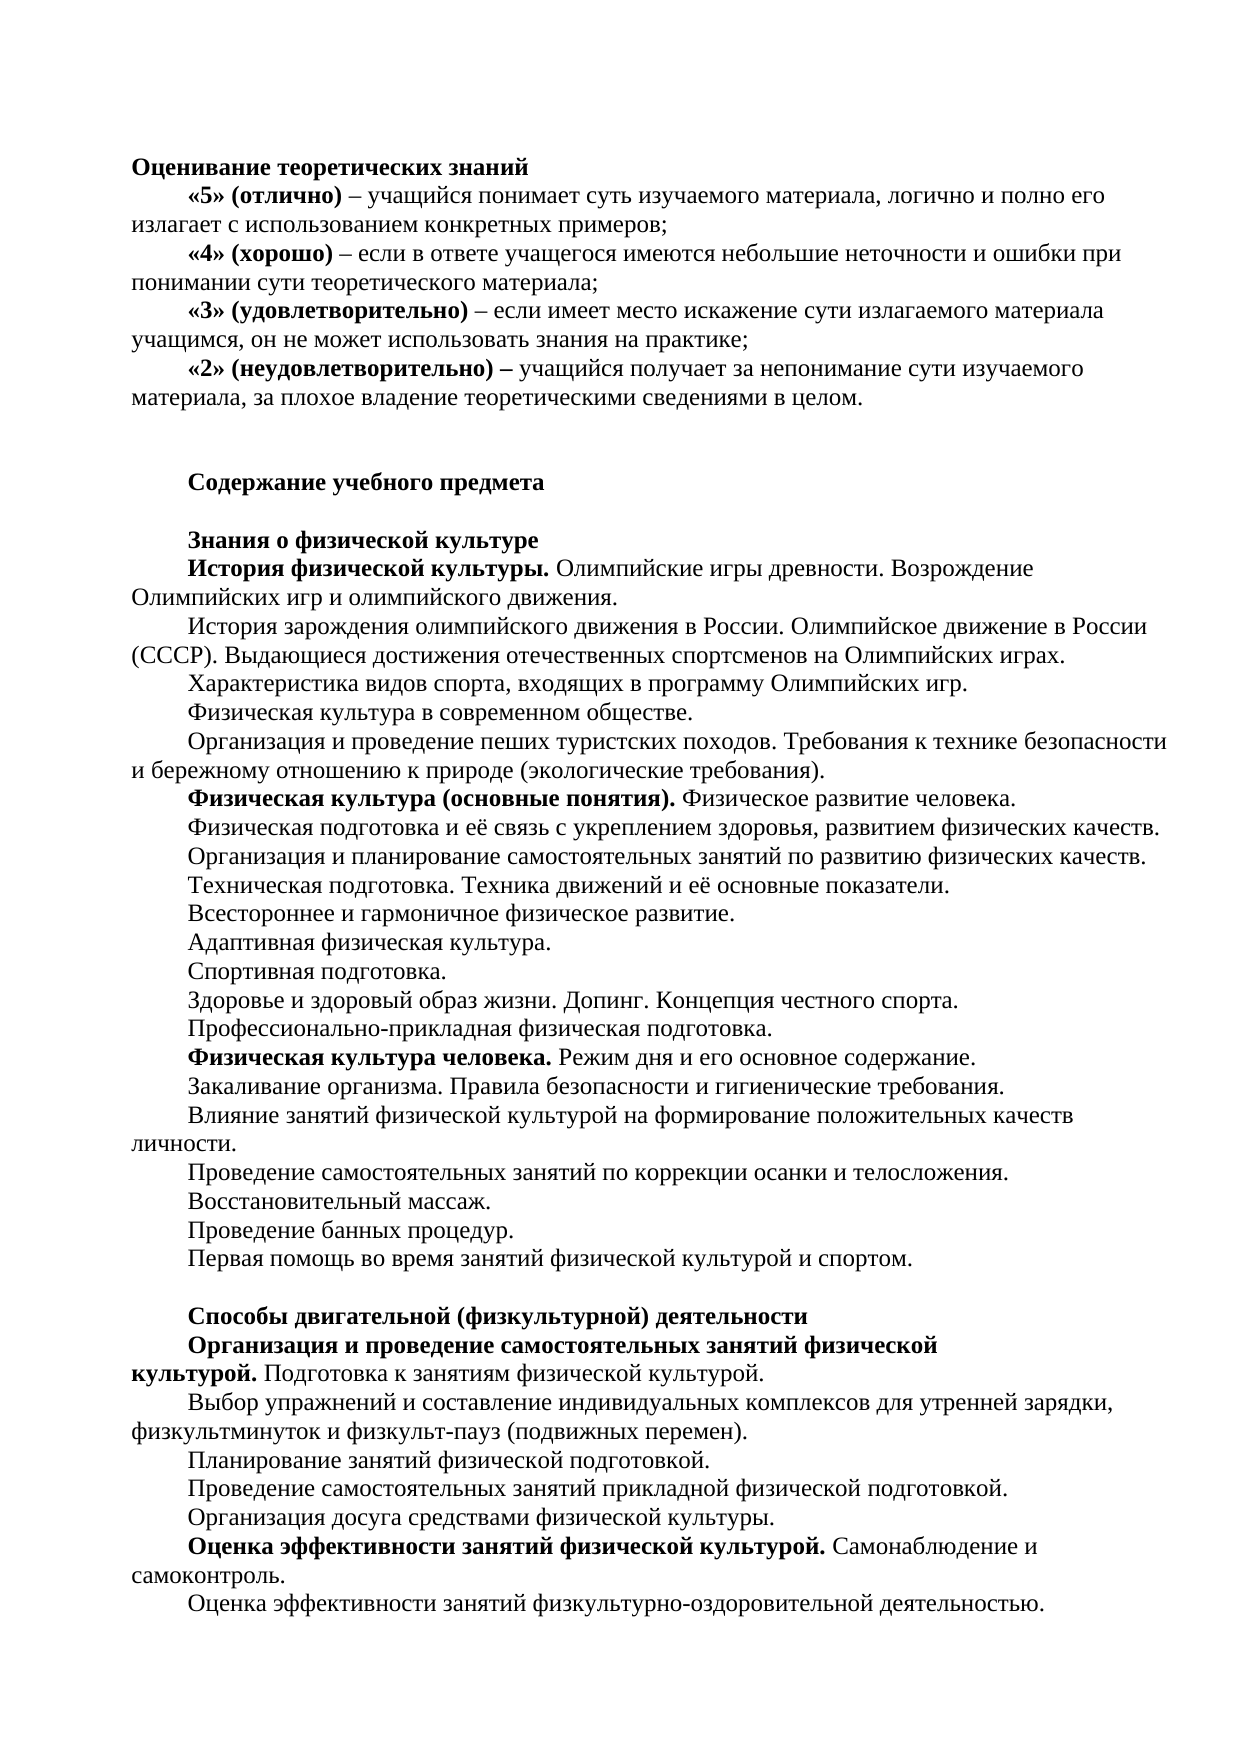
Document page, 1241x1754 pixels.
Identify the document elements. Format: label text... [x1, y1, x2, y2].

text Физическая культура (основные понятия). Физическое развитие человека. [131, 783, 1181, 812]
text Физическая культура в современном обществе. [131, 697, 1181, 726]
text Организация и проведение пеших туристских походов. Требования к технике безопасности и бережному отношению к природе (экологические требования). [131, 726, 1181, 783]
text Организация и планирование самостоятельных занятий по развитию физических качеств. [131, 841, 1181, 870]
text Закаливание организма. Правила безопасности и гигиенические требования. [131, 1071, 1181, 1100]
text Способы двигательной (физкультурной) деятельности [131, 1301, 1181, 1330]
text Профессионально-прикладная физическая подготовка. [131, 1013, 1181, 1042]
text Организация досуга средствами физической культуры. [131, 1502, 1181, 1531]
text Выбор упражнений и составление индивидуальных комплексов для утренней зарядки, физкультминуток и физкульт-пауз (подвижных перемен). [131, 1387, 1181, 1445]
text «3» (удовлетворительно) – если имеет место искажение сути излагаемого материала учащимся, он не может использовать знания на практике; [131, 295, 1181, 353]
text Организация и проведение самостоятельных занятий физической культурой. Подготовка к занятиям физической культурой. [131, 1330, 1181, 1387]
text Оценивание теоретических знаний [131, 118, 1181, 180]
text «4» (хорошо) – если в ответе учащегося имеются небольшие неточности и ошибки при понимании сути теоретического материала; [131, 238, 1181, 295]
text Планирование занятий физической подготовкой. [131, 1445, 1181, 1473]
text Восстановительный массаж. [131, 1186, 1181, 1215]
text «2» (неудовлетворительно) – учащийся получает за непонимание сути изучаемого материала, за плохое владение теоретическими сведениями в целом. [131, 353, 1181, 410]
text Здоровье и здоровый образ жизни. Допинг. Концепция честного спорта. [131, 985, 1181, 1013]
text Спортивная подготовка. [131, 956, 1181, 985]
text Оценка эффективности занятий физкультурно-оздоровительной деятельностью. [131, 1588, 1181, 1617]
text Адаптивная физическая культура. [131, 927, 1181, 956]
text Знания о физической культуре [131, 525, 1181, 553]
text Содержание учебного предмета [131, 467, 1181, 496]
text «5» (отлично) – учащийся понимает суть изучаемого материала, логично и полно его излагает с использованием конкретных примеров; [131, 180, 1181, 238]
text Физическая культура человека. Режим дня и его основное содержание. [131, 1042, 1181, 1071]
text Оценка эффективности занятий физической культурой. Самонаблюдение и самоконтроль. [131, 1531, 1181, 1588]
text Первая помощь во время занятий физической культурой и спортом. [131, 1243, 1181, 1272]
text Проведение банных процедур. [131, 1215, 1181, 1243]
text Характеристика видов спорта, входящих в программу Олимпийских игр. [131, 668, 1181, 697]
text Физическая подготовка и её связь с укреплением здоровья, развитием физических качеств. [131, 812, 1181, 841]
text Всестороннее и гармоничное физическое развитие. [131, 898, 1181, 927]
text История физической культуры. Олимпийские игры древности. Возрождение Олимпийских игр и олимпийского движения. [131, 553, 1181, 611]
text Проведение самостоятельных занятий по коррекции осанки и телосложения. [131, 1157, 1181, 1186]
text Проведение самостоятельных занятий прикладной физической подготовкой. [131, 1473, 1181, 1502]
text Техническая подготовка. Техника движений и её основные показатели. [131, 870, 1181, 898]
text Влияние занятий физической культурой на формирование положительных качеств личности. [131, 1100, 1181, 1157]
text История зарождения олимпийского движения в России. Олимпийское движение в России (СССР). Выдающиеся достижения отечественных спортсменов на Олимпийских играх. [131, 611, 1181, 668]
